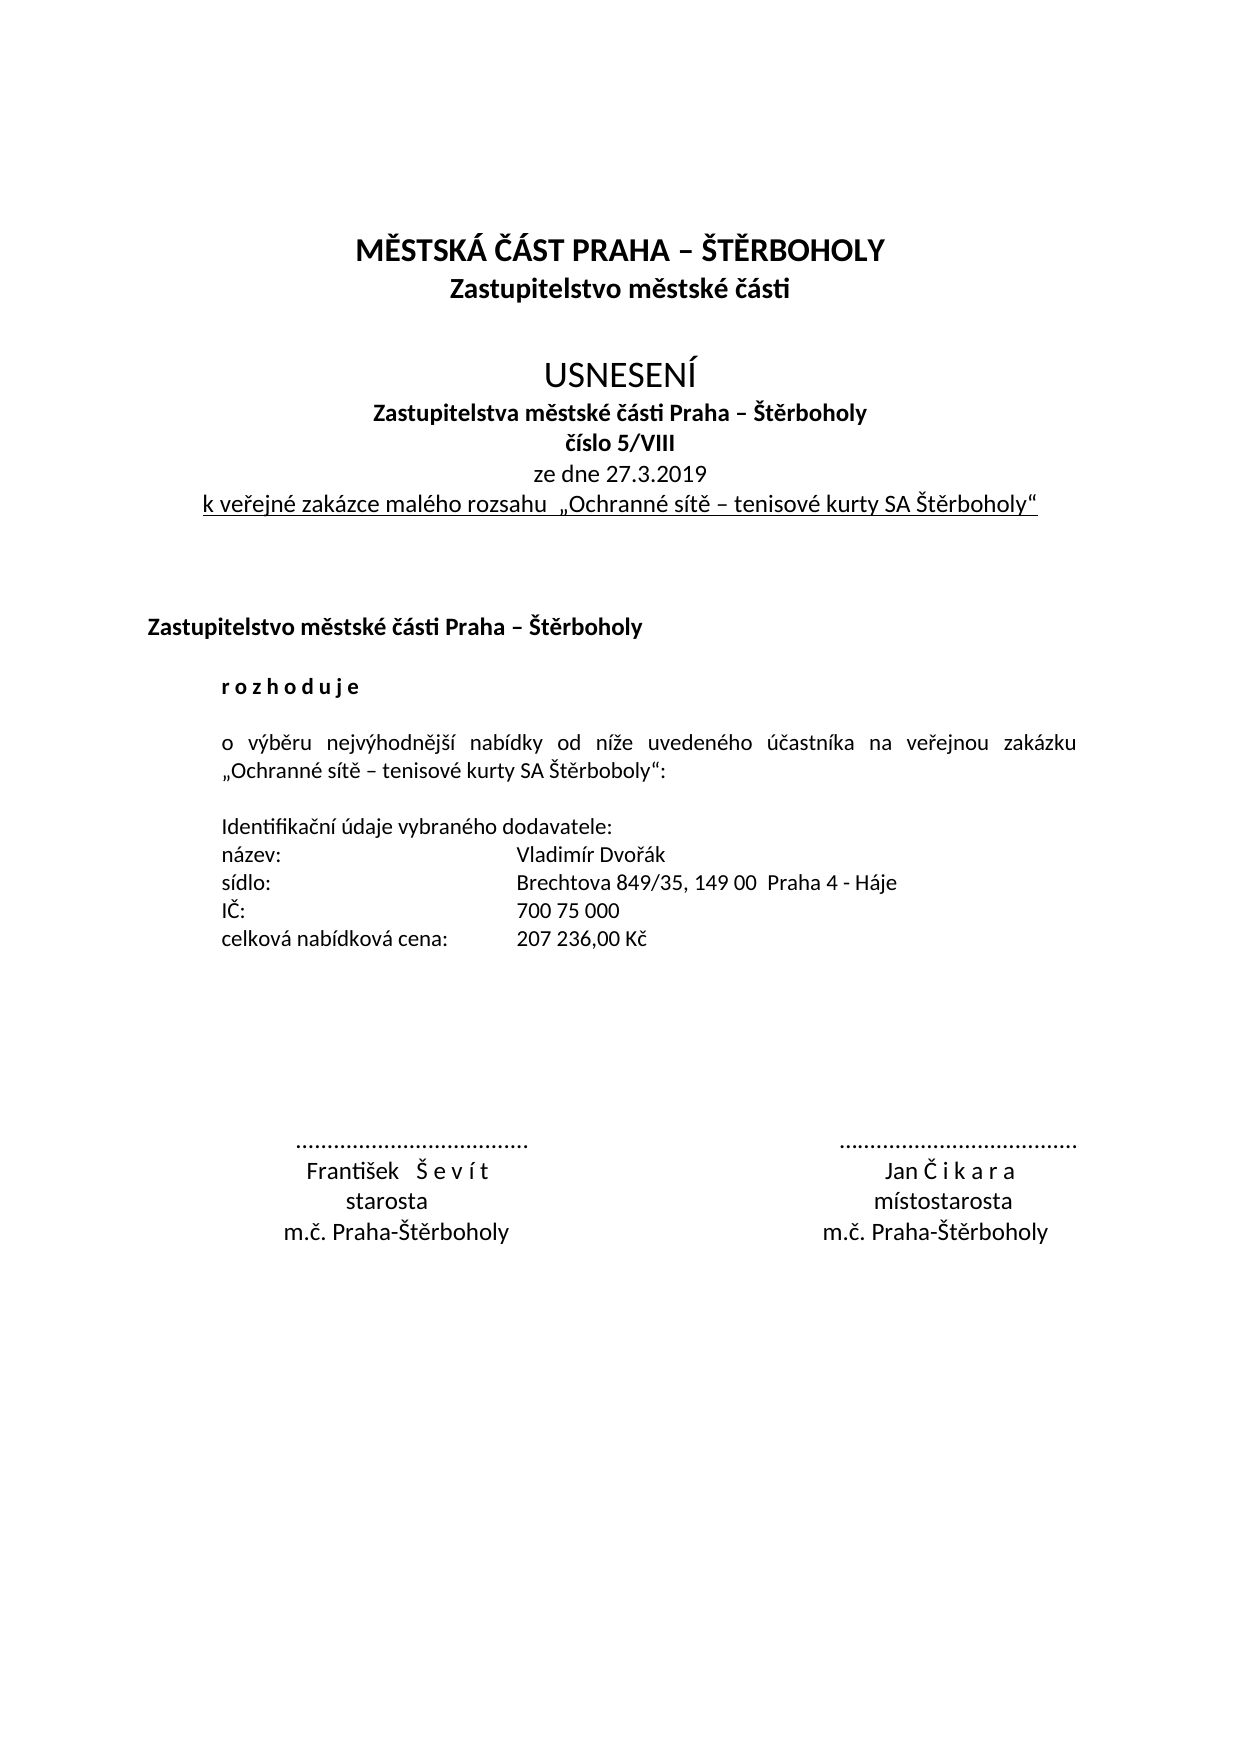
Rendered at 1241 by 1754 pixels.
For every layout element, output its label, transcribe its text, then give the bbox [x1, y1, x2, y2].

text číslo 5/VIII [148, 428, 1093, 458]
subtitle Zastupitelstva městské části Praha – Štěrboholy [148, 397, 1093, 428]
text IČ: 700 75 000 [148, 896, 1093, 924]
text Identifikační údaje vybraného dodavatele: [148, 812, 1093, 840]
text ze dne 27.3.2019 [148, 458, 1093, 489]
text František Š e v í t Jan Č i k a r a [148, 1155, 1093, 1186]
text celková nabídková cena: 207 236,00 Kč [148, 924, 1093, 952]
title Městská část Praha – Štěrboholy [148, 229, 1093, 270]
title Usnesení [148, 351, 1093, 397]
text o výběru nejvýhodnější nabídky od níže uvedeného účastníka na veřejnou zakázku „Ochranné sítě – tenisové kurty SA Štěrboboly“: [148, 728, 1093, 784]
text r o z h o d u j e [185, 672, 1093, 700]
text sídlo: Brechtova 849/35, 149 00 Praha 4 - Háje [148, 868, 1093, 896]
text název: Vladimír Dvořák [148, 840, 1093, 868]
text k veřejné zakázce malého rozsahu „Ochranné sítě – tenisové kurty SA Štěrboholy“ [148, 489, 1093, 519]
text starosta místostarosta [148, 1186, 1093, 1216]
subtitle Zastupitelstvo městské části Praha – Štěrboholy [148, 611, 1093, 641]
title Zastupitelstvo městské části [148, 270, 1093, 305]
text m.č. Praha-Štěrboholy m.č. Praha-Štěrboholy [148, 1216, 1093, 1247]
text ..................................... …................................... [221, 1124, 1093, 1155]
